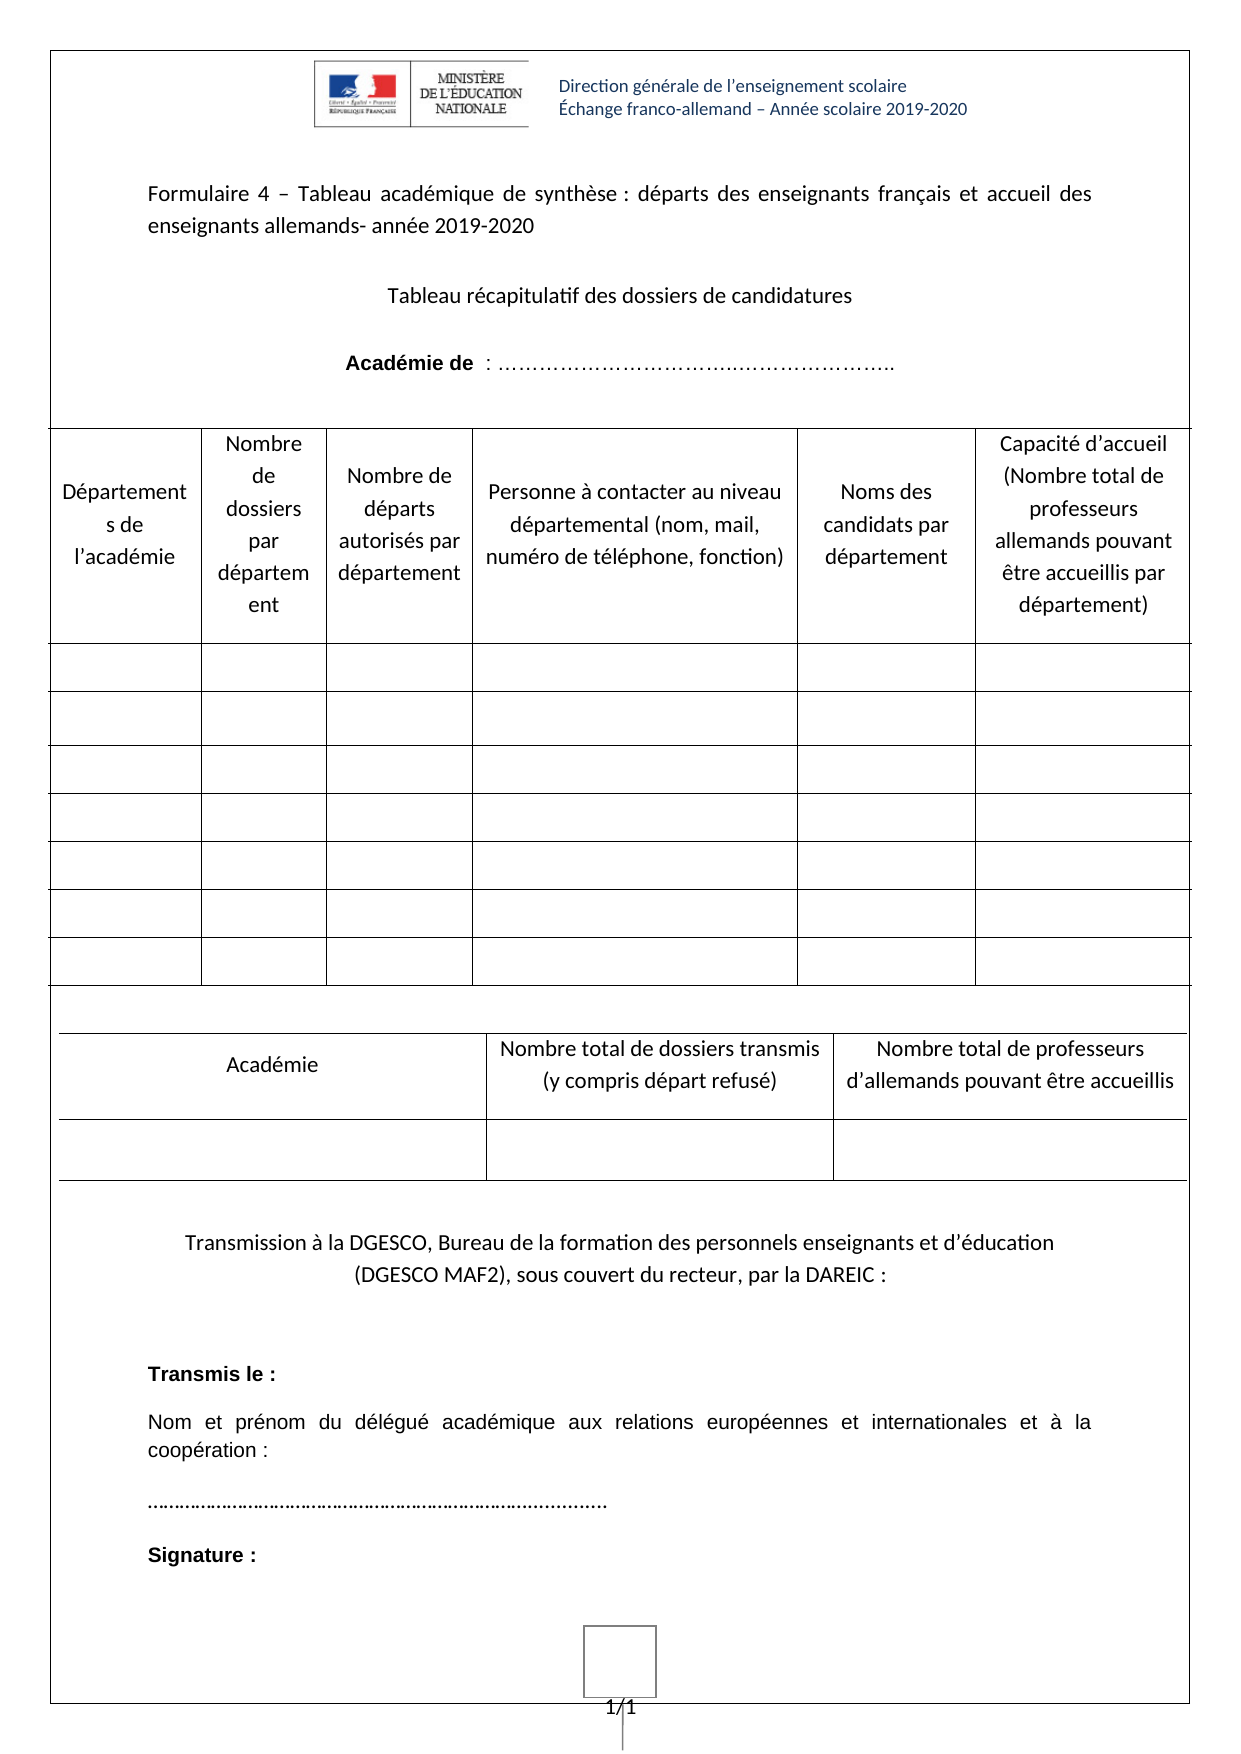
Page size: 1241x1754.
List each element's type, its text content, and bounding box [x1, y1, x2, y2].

table_cell [473, 692, 797, 745]
text : [148, 1410, 1093, 1462]
table_cell [473, 746, 797, 793]
table_cell [51, 890, 201, 937]
table_cell [976, 890, 1189, 937]
picture [313, 52, 529, 134]
table_cell [487, 1120, 833, 1180]
table_cell [976, 692, 1189, 745]
table_cell [327, 692, 472, 745]
table_cell [473, 890, 797, 937]
table_cell [798, 794, 975, 841]
table_cell [202, 890, 326, 937]
table_cell [976, 746, 1189, 793]
table_cell [51, 746, 201, 793]
table_header [327, 429, 472, 643]
table_cell [202, 842, 326, 889]
table_cell [834, 1120, 1187, 1180]
table_cell [473, 794, 797, 841]
table_cell [473, 938, 797, 985]
text Académie de : ……………………………..………………….. [148, 351, 1093, 375]
table_header [202, 429, 326, 643]
table_cell [327, 890, 472, 937]
table_header [976, 429, 1189, 643]
table_cell [798, 842, 975, 889]
table_cell [202, 644, 326, 691]
table_cell [51, 938, 201, 985]
table_cell [327, 746, 472, 793]
table_cell [798, 644, 975, 691]
table_cell [202, 794, 326, 841]
table_cell [327, 938, 472, 985]
table_cell [327, 842, 472, 889]
table_cell [473, 842, 797, 889]
table_cell [51, 692, 201, 745]
table_cell [798, 890, 975, 937]
table_cell [202, 938, 326, 985]
table_cell [976, 842, 1189, 889]
table_cell [798, 692, 975, 745]
table_cell [976, 938, 1189, 985]
table_cell [327, 794, 472, 841]
table_cell [51, 644, 201, 691]
table_cell [976, 794, 1189, 841]
table_cell [202, 692, 326, 745]
table_cell [51, 794, 201, 841]
table_header [487, 1034, 833, 1119]
table_cell [798, 938, 975, 985]
table_header [51, 429, 201, 643]
table_header [798, 429, 975, 643]
table_cell [798, 746, 975, 793]
table_cell [327, 644, 472, 691]
text : [148, 1543, 1093, 1567]
table_cell [473, 644, 797, 691]
table_cell [51, 842, 201, 889]
table_cell [976, 644, 1189, 691]
table_header [473, 429, 797, 643]
text Transmis le : [148, 1362, 1093, 1386]
table_cell [202, 746, 326, 793]
table_header [59, 1034, 486, 1119]
text ……………………………………………………………….............. [148, 1486, 1093, 1514]
table_header [834, 1034, 1187, 1119]
table_cell [59, 1120, 486, 1180]
